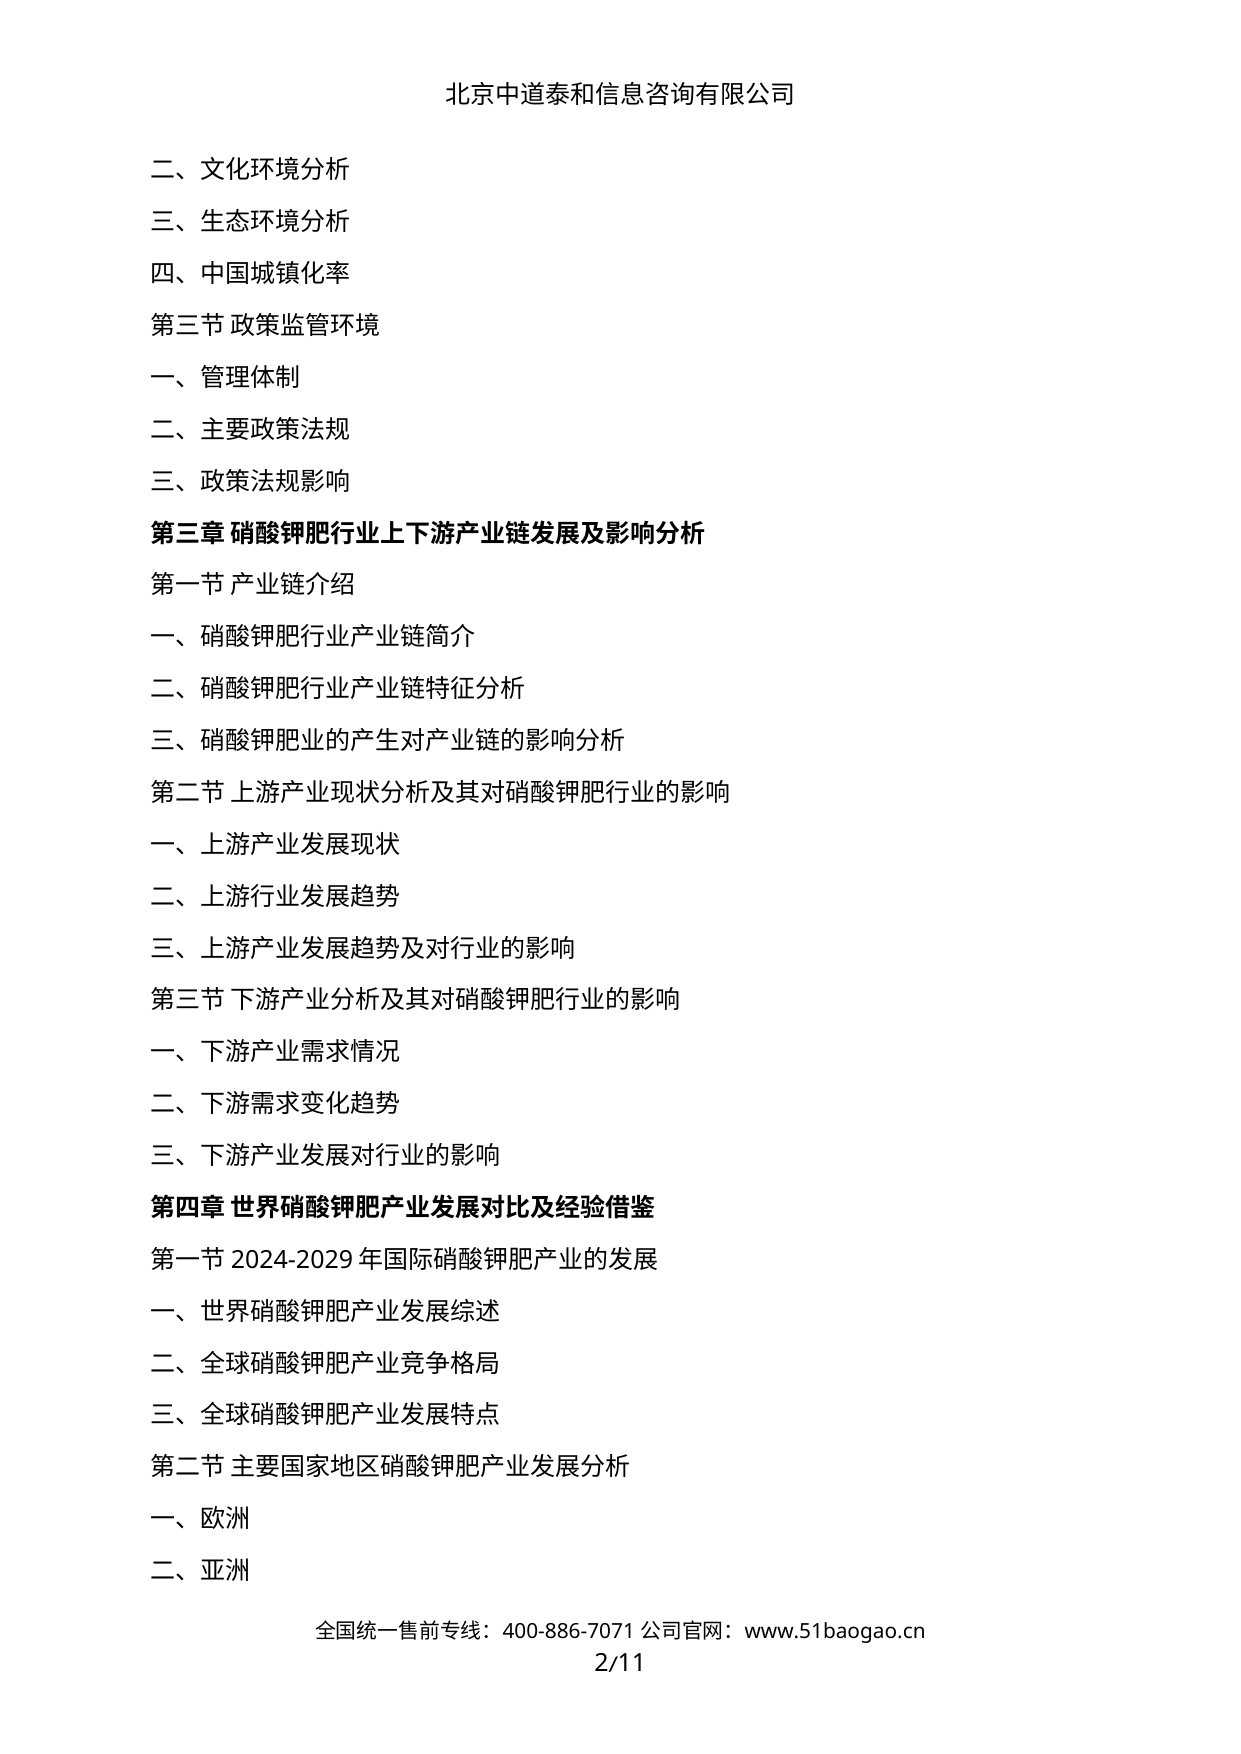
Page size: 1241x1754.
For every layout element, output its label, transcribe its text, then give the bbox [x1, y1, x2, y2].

text 第二节 主要国家地区硝酸钾肥产业发展分析 [150, 1447, 1090, 1483]
text 第三节 下游产业分析及其对硝酸钾肥行业的影响 [150, 980, 1090, 1016]
text 三、政策法规影响 [150, 461, 1090, 497]
text 第三章 硝酸钾肥行业上下游产业链发展及影响分析 [150, 513, 1090, 549]
text 三、生态环境分析 [150, 202, 1090, 238]
text 第一节 2024-2029年国际硝酸钾肥产业的发展 [150, 1239, 1090, 1276]
text 三、全球硝酸钾肥产业发展特点 [150, 1395, 1090, 1431]
text 第三节 政策监管环境 [150, 306, 1090, 342]
text 二、硝酸钾肥行业产业链特征分析 [150, 669, 1090, 705]
text 三、下游产业发展对行业的影响 [150, 1136, 1090, 1172]
text 第四章 世界硝酸钾肥产业发展对比及经验借鉴 [150, 1187, 1090, 1224]
text 一、下游产业需求情况 [150, 1032, 1090, 1068]
text 三、硝酸钾肥业的产生对产业链的影响分析 [150, 721, 1090, 757]
text 二、上游行业发展趋势 [150, 876, 1090, 912]
text 二、文化环境分析 [150, 150, 1090, 186]
text 第二节 上游产业现状分析及其对硝酸钾肥行业的影响 [150, 772, 1090, 809]
text 一、世界硝酸钾肥产业发展综述 [150, 1291, 1090, 1327]
text 一、硝酸钾肥行业产业链简介 [150, 617, 1090, 653]
text 一、上游产业发展现状 [150, 824, 1090, 861]
text 一、管理体制 [150, 357, 1090, 394]
text 第一节 产业链介绍 [150, 565, 1090, 601]
text 三、上游产业发展趋势及对行业的影响 [150, 928, 1090, 964]
text 二、亚洲 [150, 1551, 1090, 1587]
text 二、下游需求变化趋势 [150, 1084, 1090, 1120]
text 一、欧洲 [150, 1499, 1090, 1535]
text 二、全球硝酸钾肥产业竞争格局 [150, 1343, 1090, 1379]
text 四、中国城镇化率 [150, 254, 1090, 290]
text 二、主要政策法规 [150, 409, 1090, 446]
